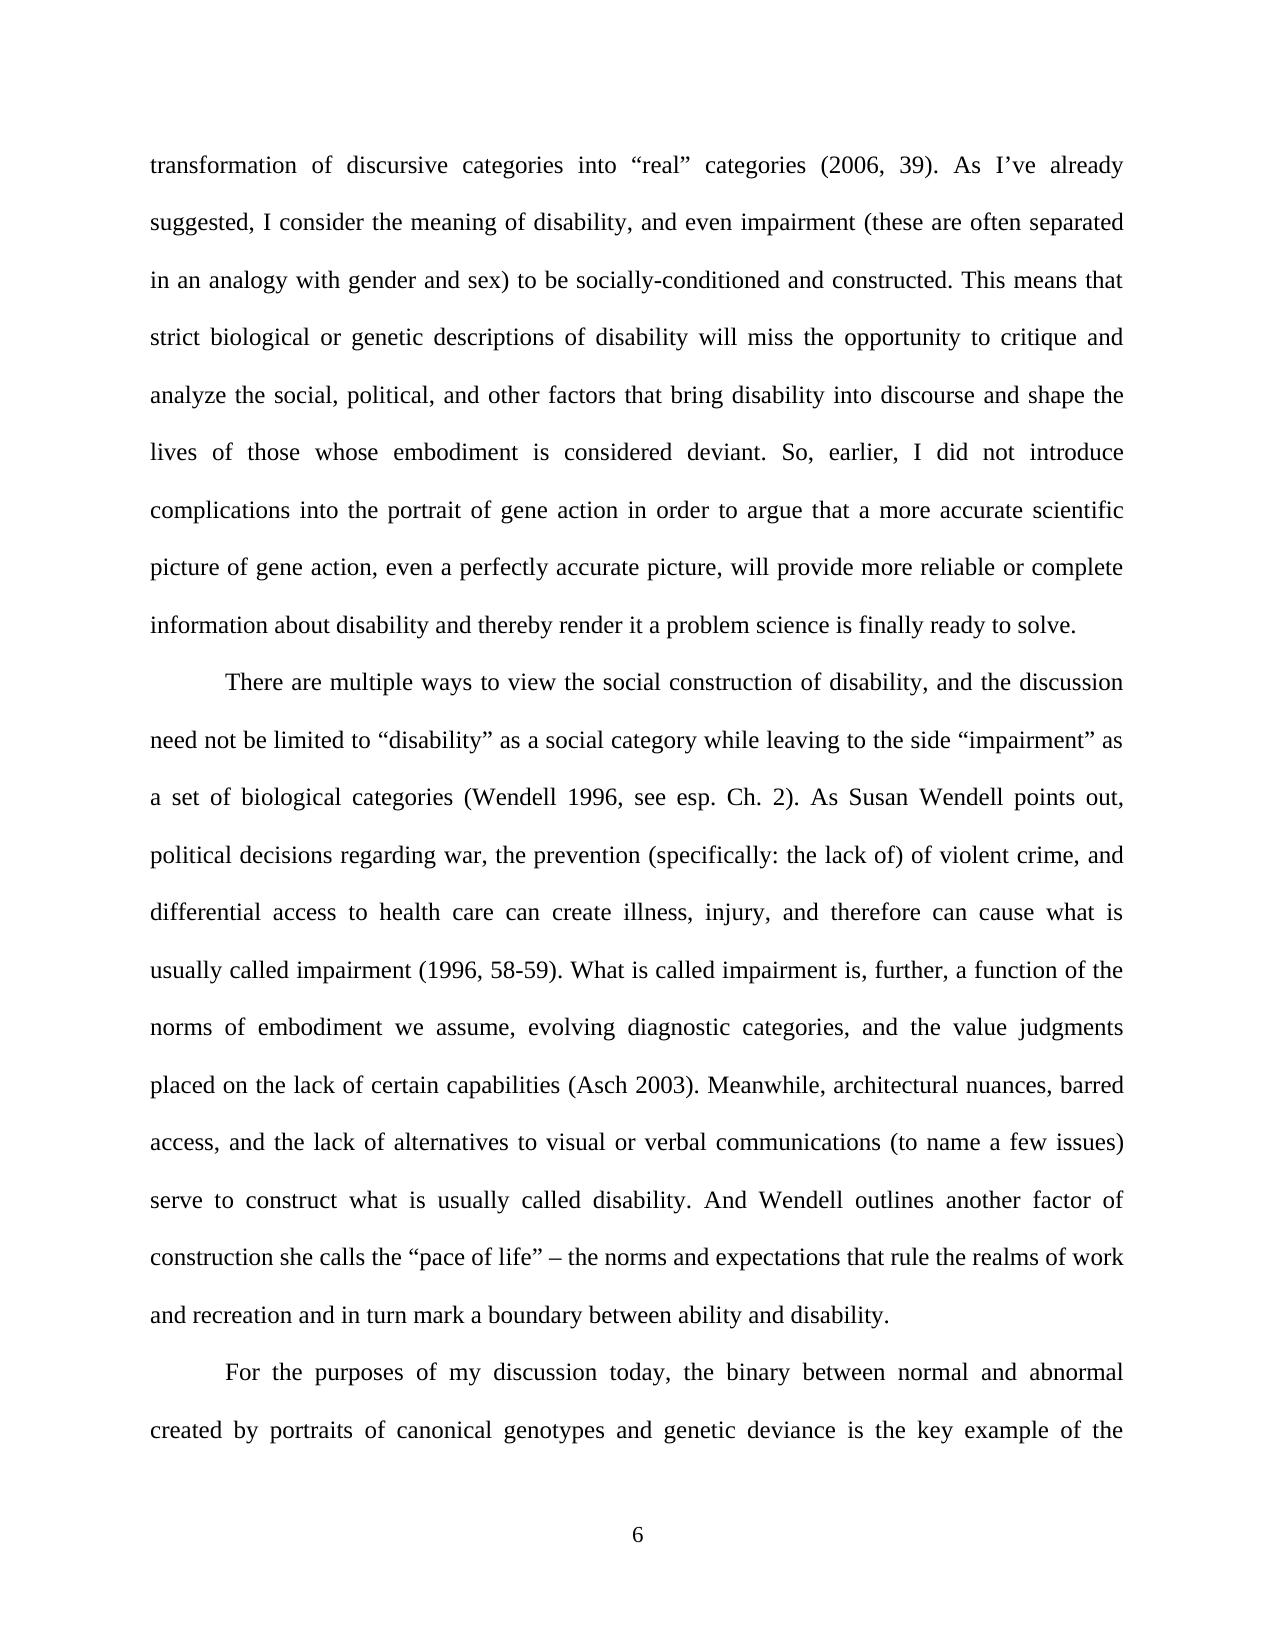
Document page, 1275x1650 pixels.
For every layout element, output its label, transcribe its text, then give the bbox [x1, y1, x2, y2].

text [150, 150, 1125, 639]
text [150, 1357, 1125, 1444]
text There are multiple ways to view the social construction of disability, and the discussion need not be limited to “disability” as a social category while leaving to the side “impairment” as a set of biological categories (Wendell 1996, see esp. Ch. 2). As Susan Wendell points out, political decisions regarding war, the prevention (specifically: the lack of) of violent crime, and differential access to health care can create illness, injury, and therefore can cause what is usually called impairment (1996, 58-59). What is called impairment is, further, a function of the norms of embodiment we assume, evolving diagnostic categories, and the value judgments placed on the lack of certain capabilities (Asch 2003). Meanwhile, architectural nuances, barred access, and the lack of alternatives to visual or verbal communications (to name a few issues) serve to construct what is usually called disability. And Wendell outlines another factor of construction she calls the “pace of life” – the norms and expectations that rule the realms of work and recreation and in turn mark a boundary between ability and disability. [150, 667, 1125, 1329]
